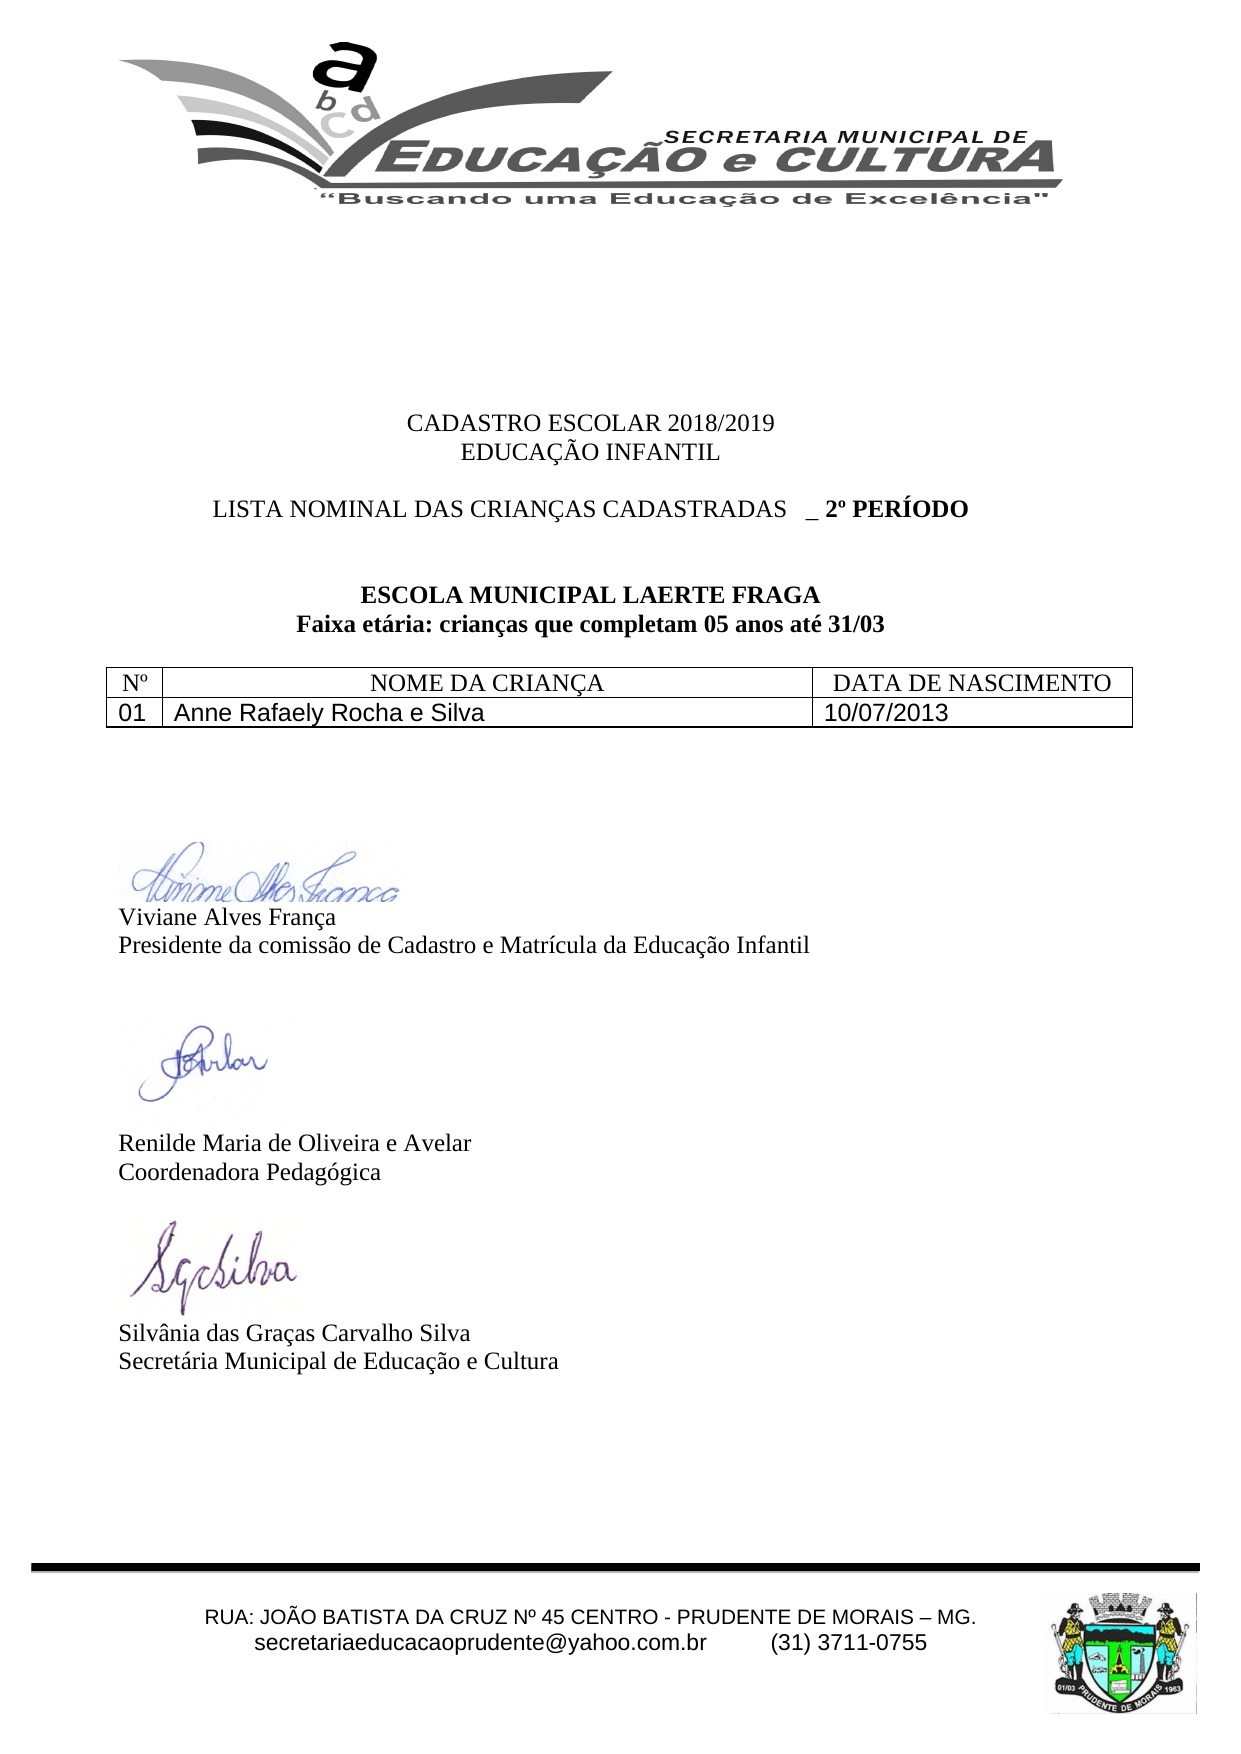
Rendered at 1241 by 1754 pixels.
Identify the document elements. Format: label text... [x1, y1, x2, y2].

text CADASTRO ESCOLAR 2018/2019 [118, 408, 1063, 437]
table_header NOME DA CRIANÇA [163, 668, 812, 697]
text Presidente da comissão de Cadastro e Matrícula da Educação Infantil [118, 931, 1063, 959]
picture [118, 1016, 308, 1129]
picture [118, 1214, 307, 1318]
table_cell 10/07/2013 [813, 698, 1132, 726]
table_cell 01 [107, 698, 162, 726]
text ESCOLA MUNICIPAL LAERTE FRAGA [118, 581, 1063, 609]
text Renilde Maria de Oliveira e Avelar [118, 1128, 1063, 1157]
picture [118, 842, 405, 902]
table_header Nº [107, 668, 162, 697]
text Coordenadora Pedagógica [118, 1157, 1063, 1186]
text EDUCAÇÃO INFANTIL [118, 437, 1063, 466]
picture [1042, 1593, 1197, 1714]
text Faixa etária: crianças que completam 05 anos até 31/03 [118, 609, 1063, 638]
text LISTA NOMINAL DAS CRIANÇAS CADASTRADAS _ 2º PERÍODO [118, 494, 1063, 523]
table_cell Anne Rafaely Rocha e Silva [163, 698, 812, 726]
text Silvânia das Graças Carvalho Silva [118, 1318, 1063, 1346]
table_header DATA DE NASCIMENTO [813, 668, 1132, 697]
text Secretária Municipal de Educação e Cultura [118, 1346, 1063, 1375]
picture [118, 42, 1063, 207]
text Viviane Alves França [118, 902, 1063, 931]
